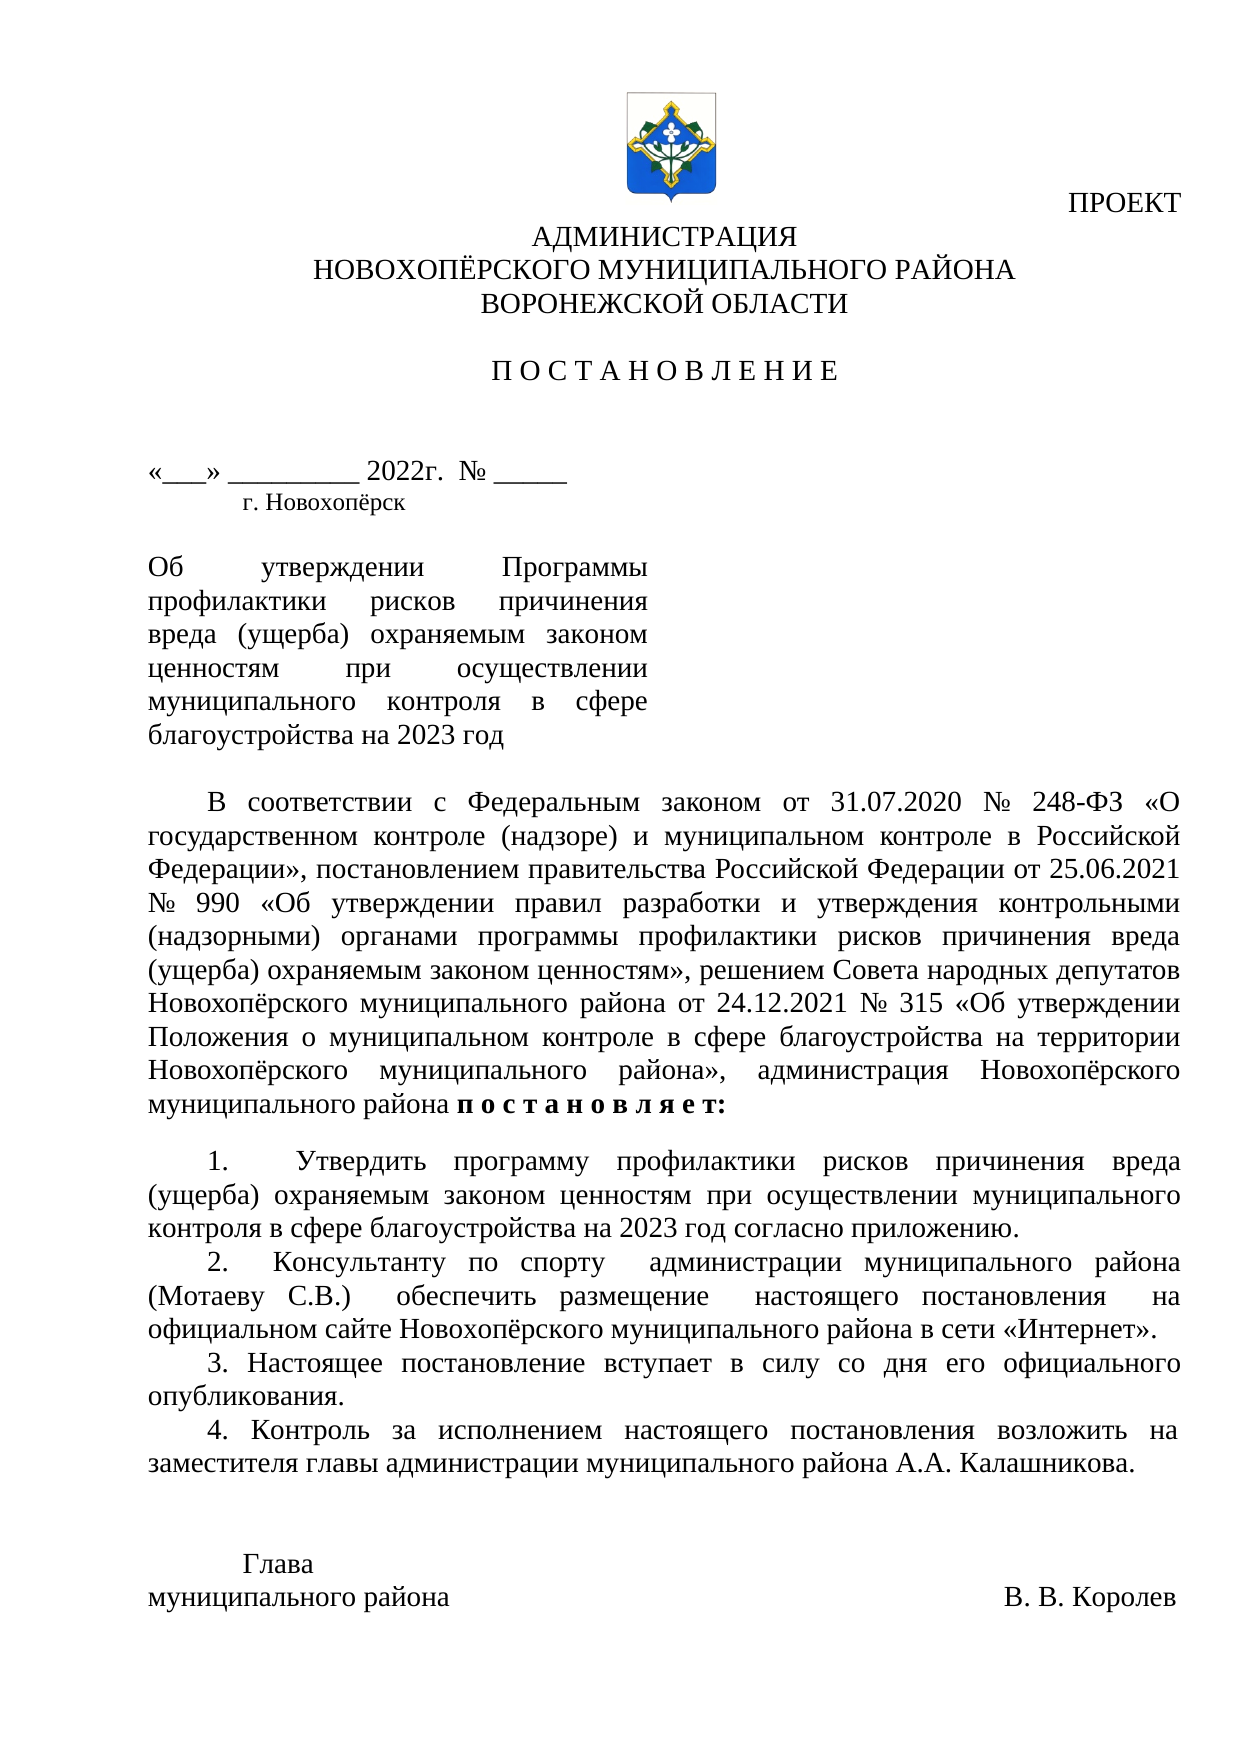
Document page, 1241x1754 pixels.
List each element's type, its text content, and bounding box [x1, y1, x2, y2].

text НОВОХОПЁРСКОГО МУНИЦИПАЛЬНОГО РАЙОНА [148, 252, 1181, 286]
text П О С Т А Н О В Л Е Н И Е [148, 353, 1181, 386]
text 3. Настоящее постановление вступает в силу со дня его официального опубликования. [148, 1345, 1182, 1412]
text 2. Консультанту по спорту администрации муниципального района (Мотаеву С.В.) обеспечить размещение настоящего постановления на официальном сайте Новохопёрского муниципального района в сети «Интернет». [148, 1244, 1182, 1345]
text муниципального района В. В. Королев [148, 1579, 1181, 1613]
text «___» _________ 2022г. № _____ [148, 453, 1181, 487]
picture [625, 91, 718, 205]
list Утвердить программу профилактики рисков причинения вреда (ущерба) охраняемым законом ценностям при осуществлении муниципального контроля в сфере благоустройства на 2023 год согласно приложению. [148, 1143, 1182, 1244]
text 4. Контроль за исполнением настоящего постановления возложить на заместителя главы администрации муниципального района А.А. Калашникова. [148, 1412, 1179, 1479]
text г. Новохопёрск [148, 487, 1181, 516]
title В соответствии с Федеральным законом от 31.07.2020 № 248-ФЗ «О государственном контроле (надзоре) и муниципальном контроле в Российской Федерации», постановлением правительства Российской Федерации от 25.06.2021 № 990 «Об утверждении правил разработки и утверждения контрольными (надзорными) органами программы профилактики рисков причинения вреда (ущерба) охраняемым законом ценностям», решением Совета народных депутатов Новохопёрского муниципального района от 24.12.2021 № 315 «Об утверждении Положения о муниципальном контроле в сфере благоустройства на территории Новохопёрского муниципального района», администрация Новохопёрского муниципального района п о с т а н о в л я е т: [148, 784, 1181, 1119]
text ВОРОНЕЖСКОЙ ОБЛАСТИ [148, 286, 1181, 319]
text ПРОЕКТ [148, 185, 1181, 219]
text Об утверждении Программы профилактики рисков причинения вреда (ущерба) охраняемым законом ценностям при осуществлении муниципального контроля в сфере благоустройства на 2023 год [148, 549, 648, 751]
text АДМИНИСТРАЦИЯ [148, 219, 1181, 252]
text Глава [148, 1546, 1181, 1579]
